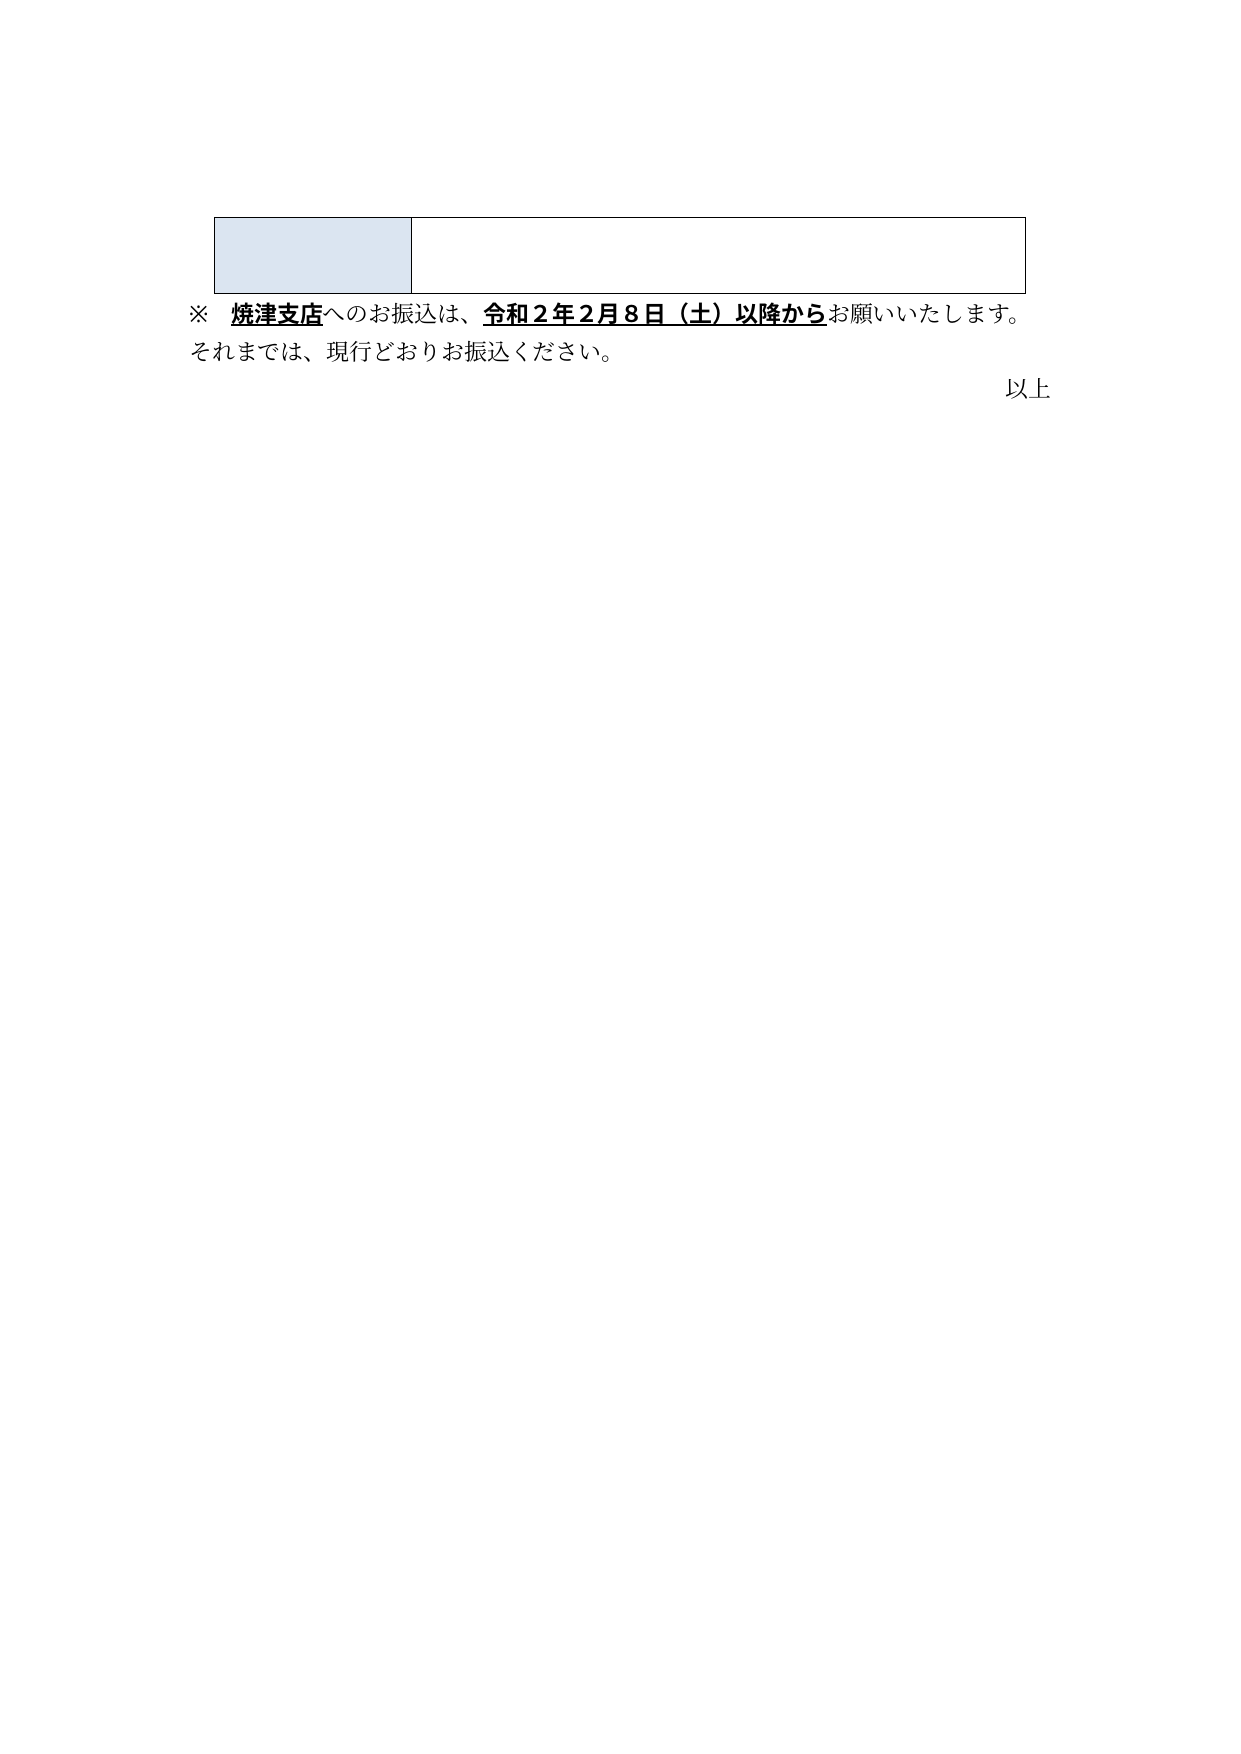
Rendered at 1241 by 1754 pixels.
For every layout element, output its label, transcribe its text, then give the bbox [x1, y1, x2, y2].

text ※ 焼津支店へのお振込は、令和２年２月８日（土）以降からお願いいたします。それまでは、現行どおりお振込ください。 [189, 294, 1051, 369]
table_cell 口座名義人 [215, 218, 411, 293]
table_cell [412, 218, 1025, 293]
text 以上 [189, 369, 1051, 406]
